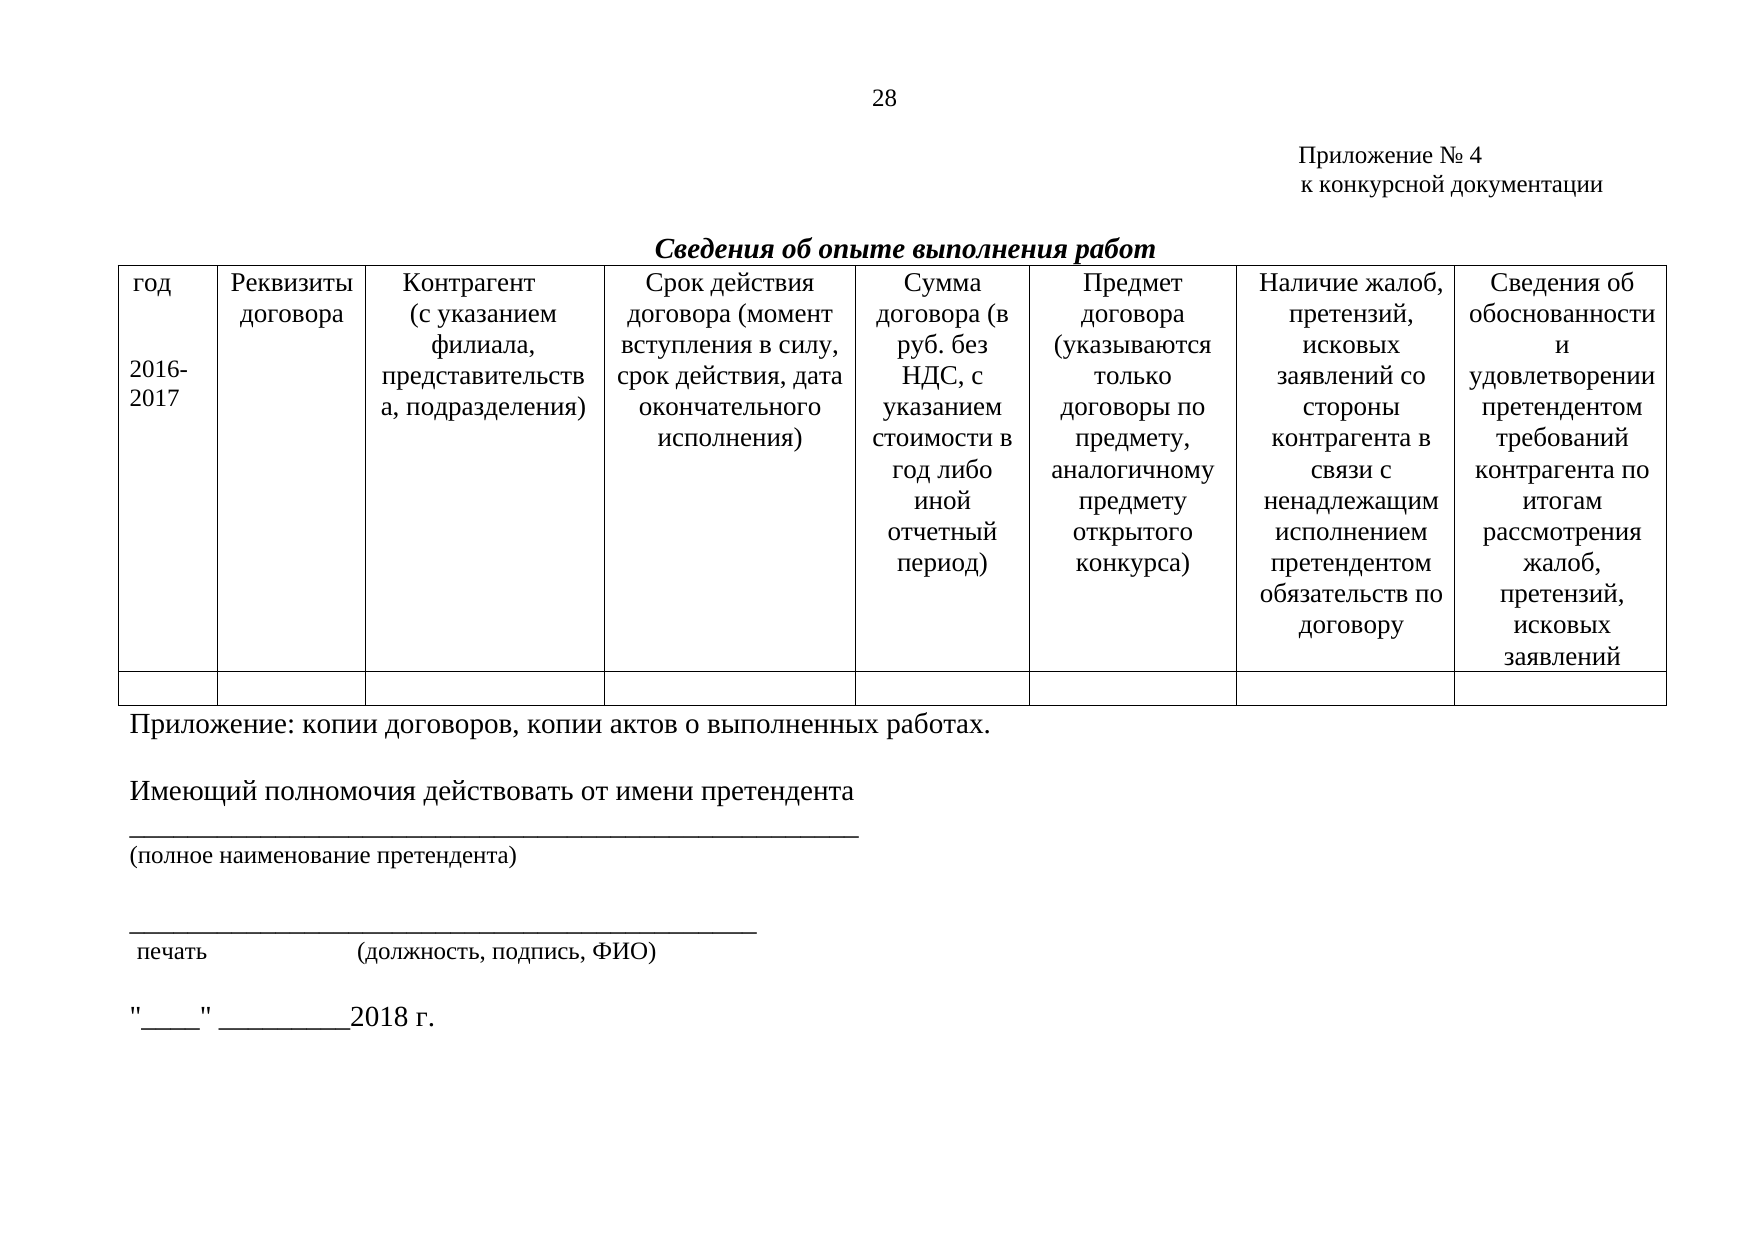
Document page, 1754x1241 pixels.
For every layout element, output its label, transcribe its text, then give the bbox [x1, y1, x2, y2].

table_cell [119, 672, 217, 705]
table_header Срок действия договора (момент вступления в силу, срок действия, дата окончательного исполнения) [605, 266, 855, 671]
table_cell [218, 672, 365, 705]
table_header Контрагент (с указанием филиала, представительства, подразделения) [366, 266, 604, 671]
table_header Предмет договора (указываются только договоры по предмету, аналогичному предмету открытого конкурса) [1030, 266, 1236, 671]
table_header Сведения об обоснованности и удовлетворении претендентом требований контрагента по итогам рассмотрения жалоб, претензий, исковых заявлений [1455, 266, 1666, 671]
table_cell [366, 672, 604, 705]
table_cell [1455, 672, 1666, 705]
text Сведения об опыте выполнения работ [118, 231, 1619, 265]
table_cell [856, 672, 1029, 705]
table_cell [1237, 672, 1454, 705]
table_cell [605, 672, 855, 705]
text к конкурсной документации [1226, 169, 1651, 198]
table_header Реквизиты договора [218, 266, 365, 671]
text Приложение № 4 [118, 140, 1651, 169]
table_header Наличие жалоб, претензий, исковых заявлений со стороны контрагента в связи с ненадлежащим исполнением претендентом обязательств по договору [1237, 266, 1454, 671]
table_cell Приложение: копии договоров, копии актов о выполненных работах. Имеющий полномочия действовать от имени претендента __________________________________________________ (полное наименование претендента) ___________________________________________ печать (должность, подпись, ФИО) "____" _________2018 г. [118, 706, 1667, 1066]
table_header год 2016-2017 [119, 266, 217, 671]
table_cell [1030, 672, 1236, 705]
table_header Сумма договора (в руб. без НДС, с указанием стоимости в год либо иной отчетный период) [856, 266, 1029, 671]
